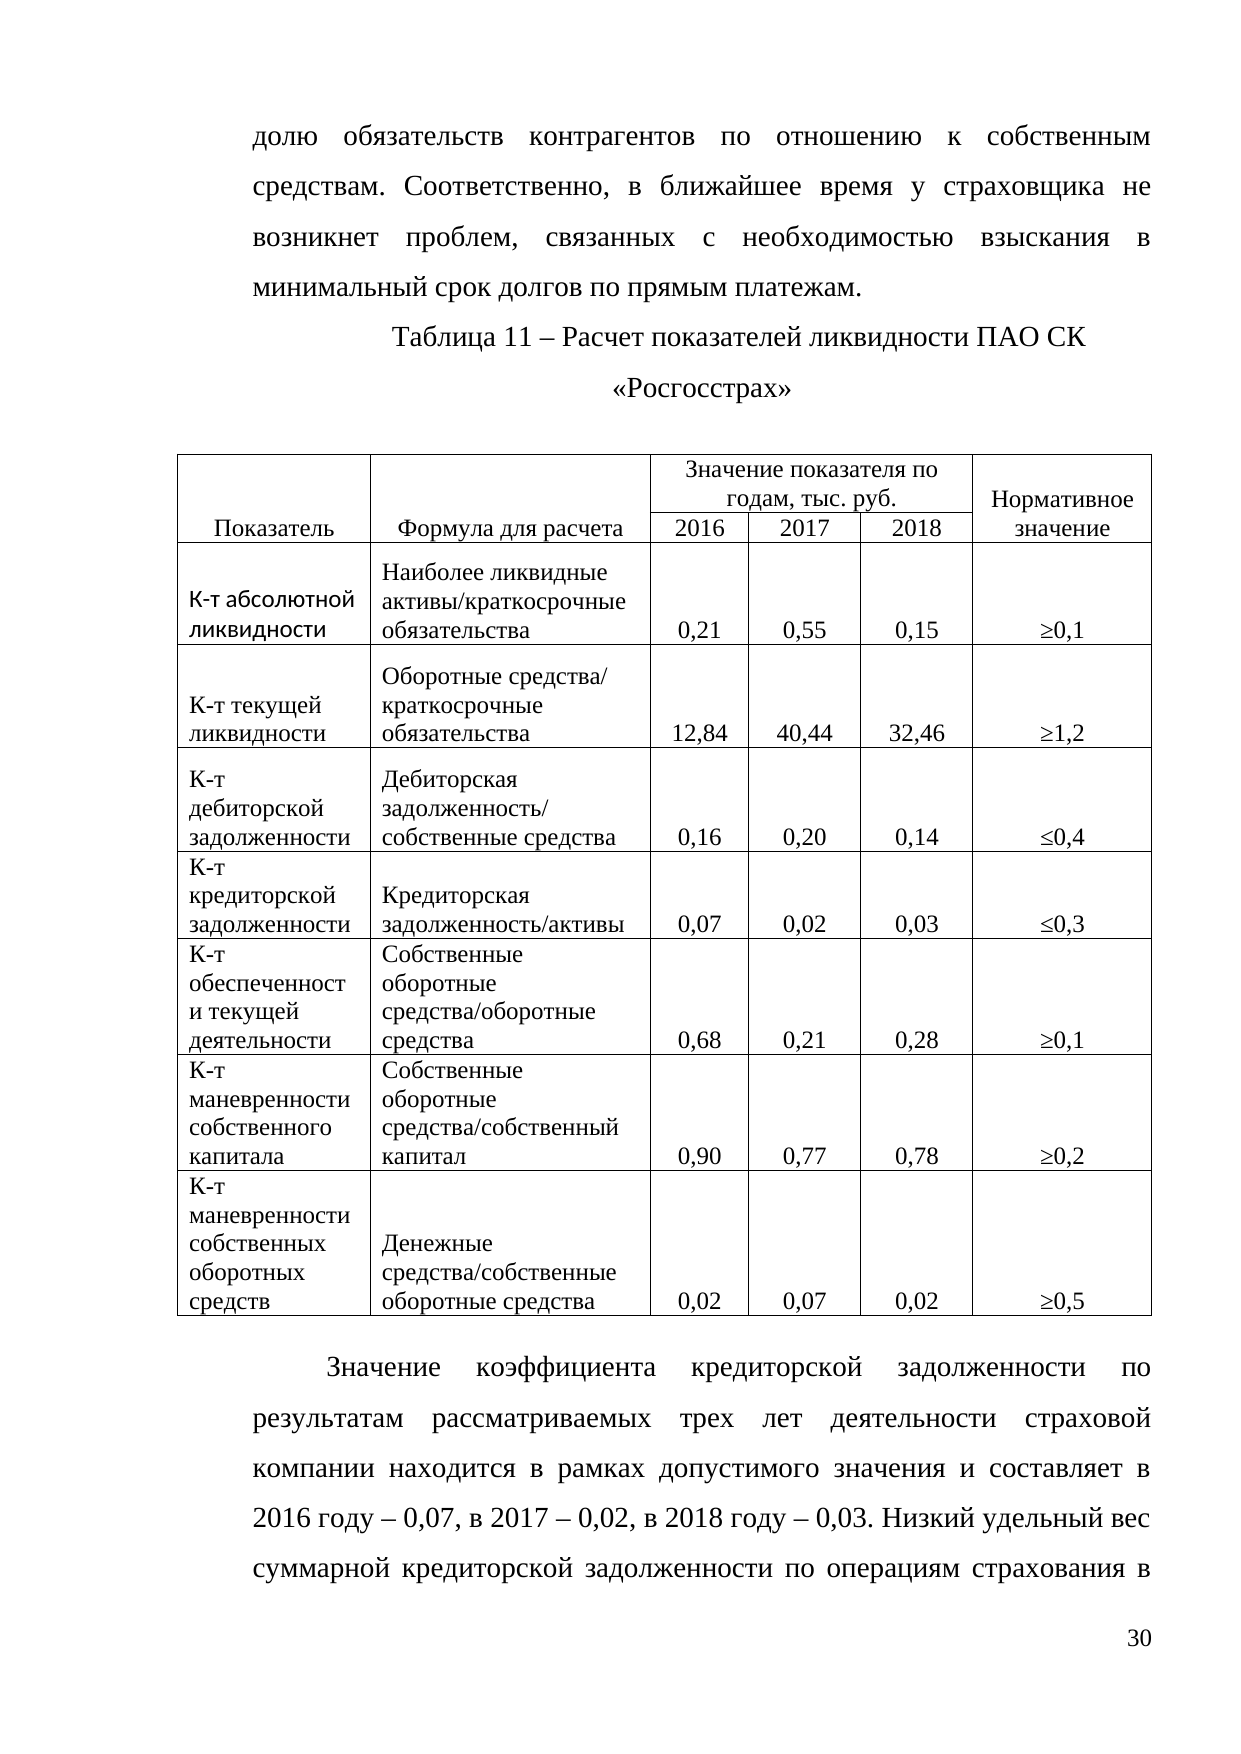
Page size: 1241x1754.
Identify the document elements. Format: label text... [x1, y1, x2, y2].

table_cell 0,78 [861, 1055, 972, 1170]
table_header Формула для расчета [371, 455, 650, 542]
table_cell ≤0,3 [973, 852, 1151, 938]
table_cell 40,44 [749, 645, 860, 747]
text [252, 118, 1152, 303]
table_cell 0,14 [861, 748, 972, 851]
table_cell 0,55 [749, 543, 860, 644]
table_cell 32,46 [861, 645, 972, 747]
table_header Нормативное значение [973, 455, 1151, 542]
table_cell ≥0,5 [973, 1171, 1151, 1315]
table_cell 0,07 [651, 852, 748, 938]
table_cell Собственные оборотные средства/оборотные средства [371, 939, 650, 1054]
table_cell К-т текущей ликвидности [178, 645, 370, 747]
table_cell Денежные средства/собственные оборотные средства [371, 1171, 650, 1315]
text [252, 1349, 1152, 1584]
table_cell 2018 [861, 513, 972, 542]
table_cell ≥1,2 [973, 645, 1151, 747]
table_cell 0,21 [749, 939, 860, 1054]
table_cell 0,15 [861, 543, 972, 644]
table_header Показатель [178, 455, 370, 542]
table_cell К-т абсолютной ликвидности [178, 543, 370, 644]
table_cell ≤0,4 [973, 748, 1151, 851]
table_cell К-т маневренности собственного капитала [178, 1055, 370, 1170]
table_cell К-т дебиторской задолженности [178, 748, 370, 851]
table_cell 0,20 [749, 748, 860, 851]
table_cell 0,16 [651, 748, 748, 851]
table_cell 0,02 [749, 852, 860, 938]
table_cell Наиболее ликвидные активы/краткосрочные обязательства [371, 543, 650, 644]
table_cell 0,03 [861, 852, 972, 938]
text Таблица 11 – Расчет показателей ликвидности ПАО СК «Росгосстрах» [252, 319, 1152, 403]
table_cell ≥0,1 [973, 939, 1151, 1054]
table_cell 0,90 [651, 1055, 748, 1170]
table_cell Оборотные средства/ краткосрочные обязательства [371, 645, 650, 747]
table_cell Дебиторская задолженность/ собственные средства [371, 748, 650, 851]
table_cell К-т обеспеченности текущей деятельности [178, 939, 370, 1054]
table_cell ≥0,2 [973, 1055, 1151, 1170]
table_cell 0,68 [651, 939, 748, 1054]
table_cell 2017 [749, 513, 860, 542]
table_cell К-т кредиторской задолженности [178, 852, 370, 938]
table_cell Кредиторская задолженность/активы [371, 852, 650, 938]
table_header Значение показателя по годам, тыс. руб. [651, 455, 972, 512]
table_cell 0,02 [651, 1171, 748, 1315]
table_cell 0,77 [749, 1055, 860, 1170]
table_cell Собственные оборотные средства/собственный капитал [371, 1055, 650, 1170]
table_cell 12,84 [651, 645, 748, 747]
table_cell 0,07 [749, 1171, 860, 1315]
table_cell 2016 [651, 513, 748, 542]
table_cell К-т маневренности собственных оборотных средств [178, 1171, 370, 1315]
table_cell 0,21 [651, 543, 748, 644]
table_cell 0,02 [861, 1171, 972, 1315]
table_cell ≥0,1 [973, 543, 1151, 644]
table_cell 0,28 [861, 939, 972, 1054]
